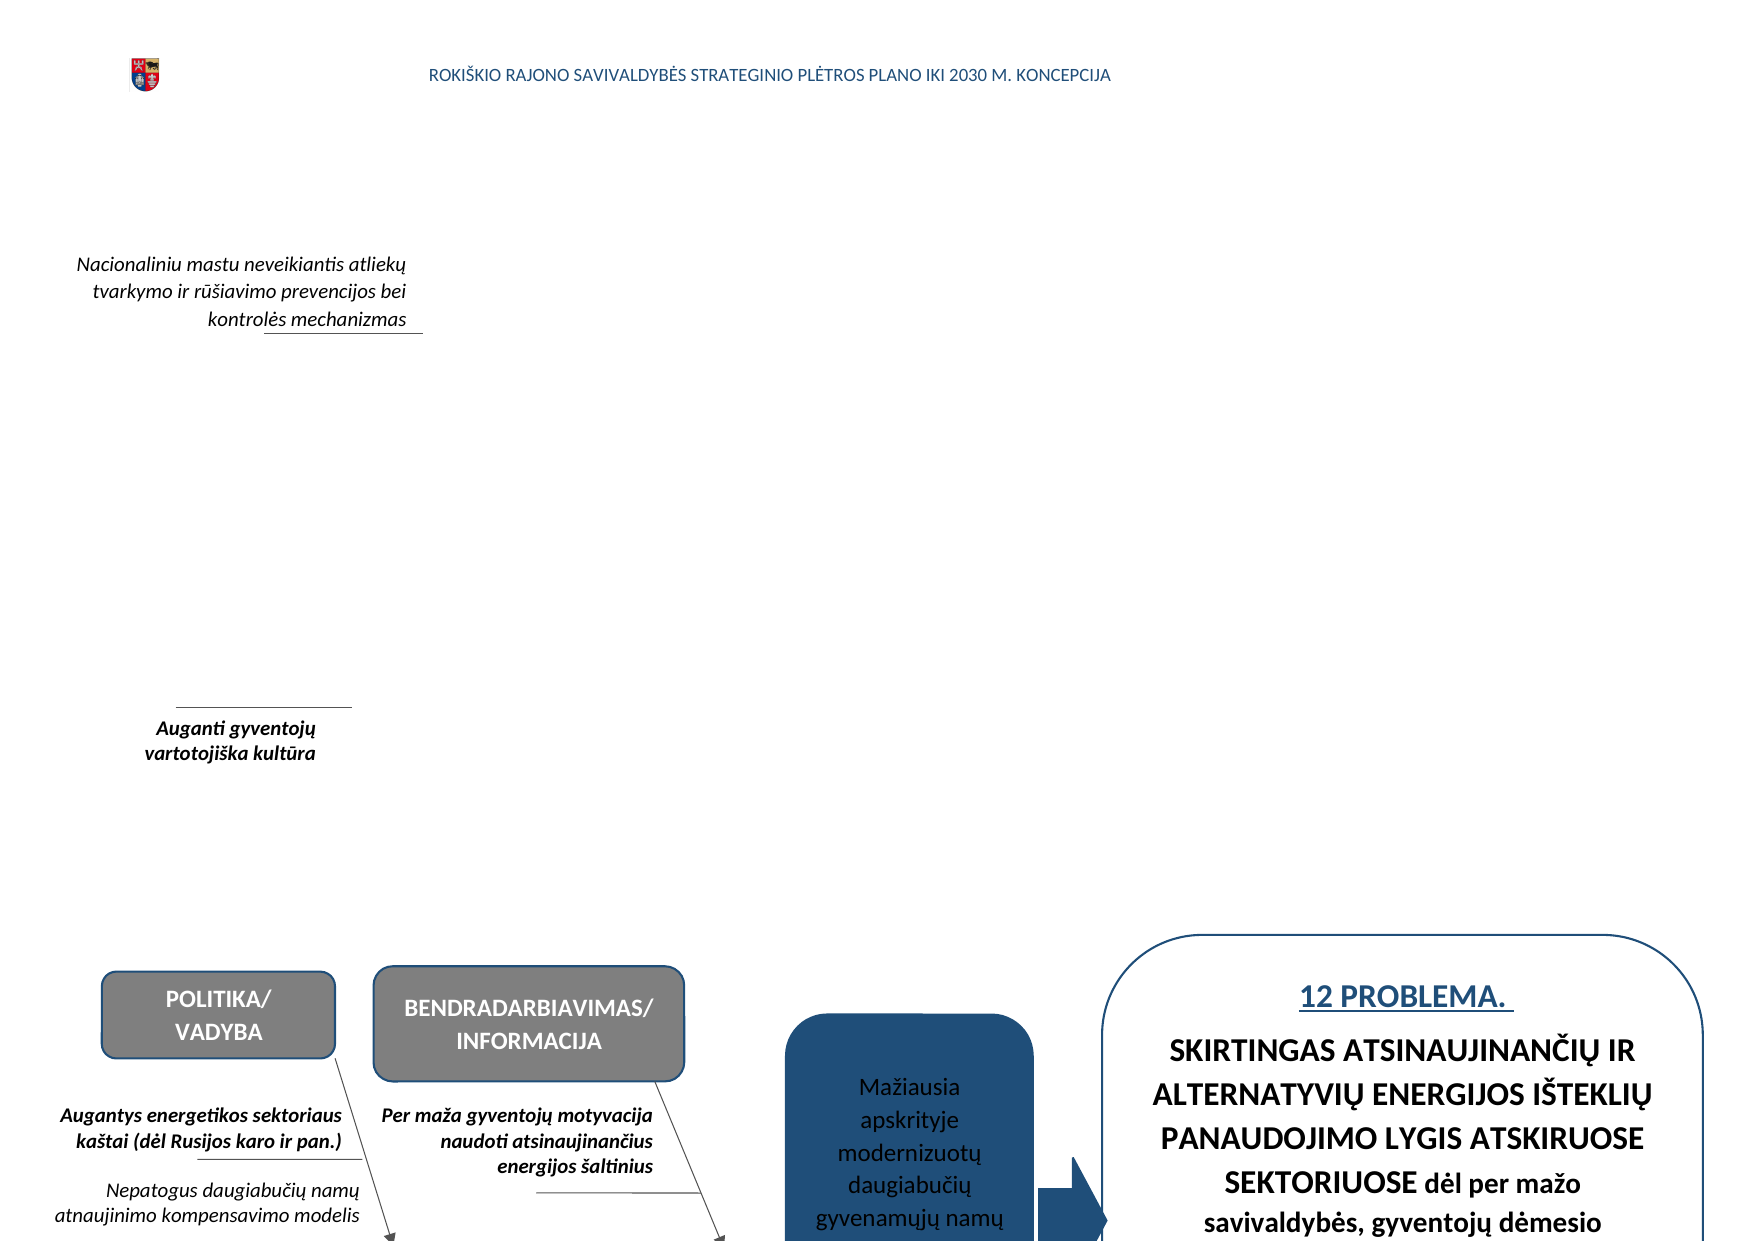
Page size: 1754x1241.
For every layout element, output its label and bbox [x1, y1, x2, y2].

picture [129, 58, 160, 92]
